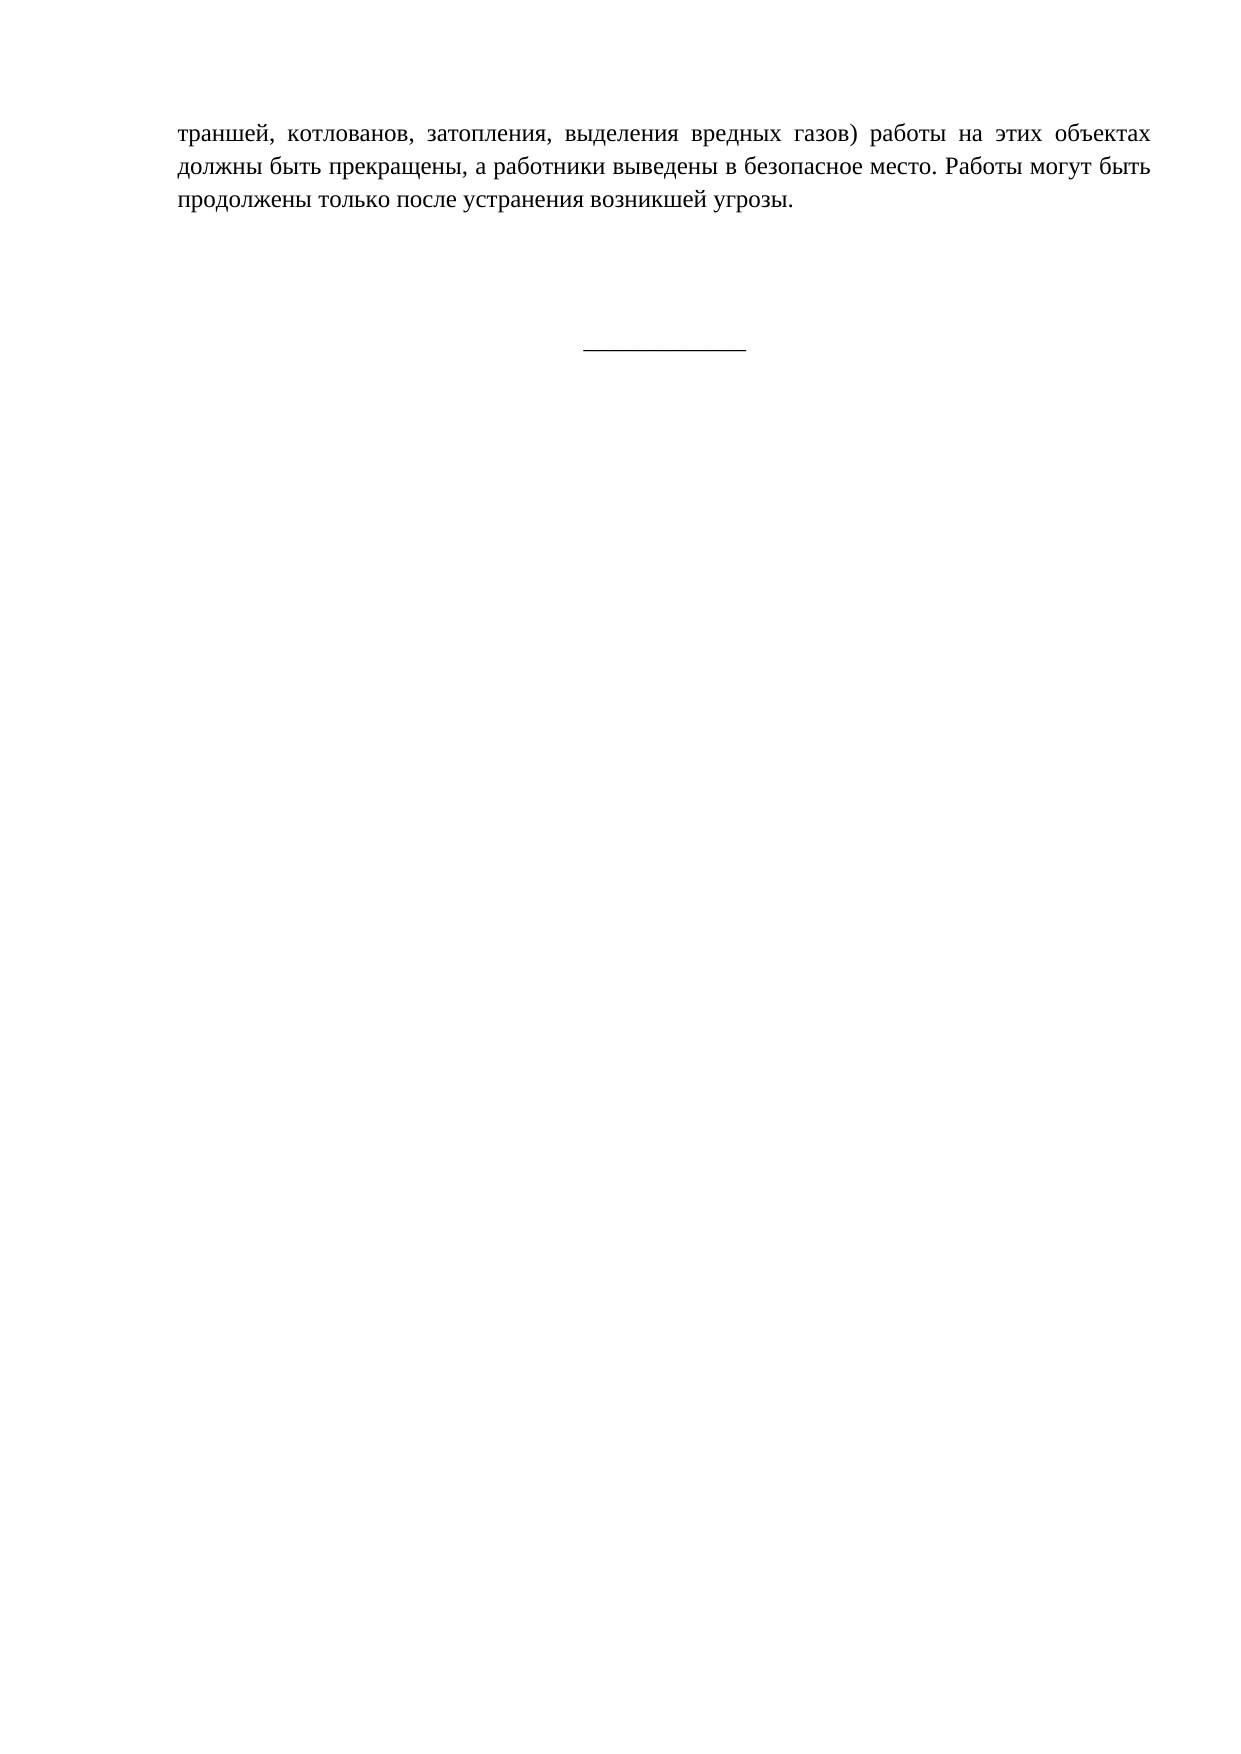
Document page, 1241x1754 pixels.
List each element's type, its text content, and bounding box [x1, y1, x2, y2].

text _____________ [177, 325, 1152, 354]
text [177, 118, 1152, 213]
